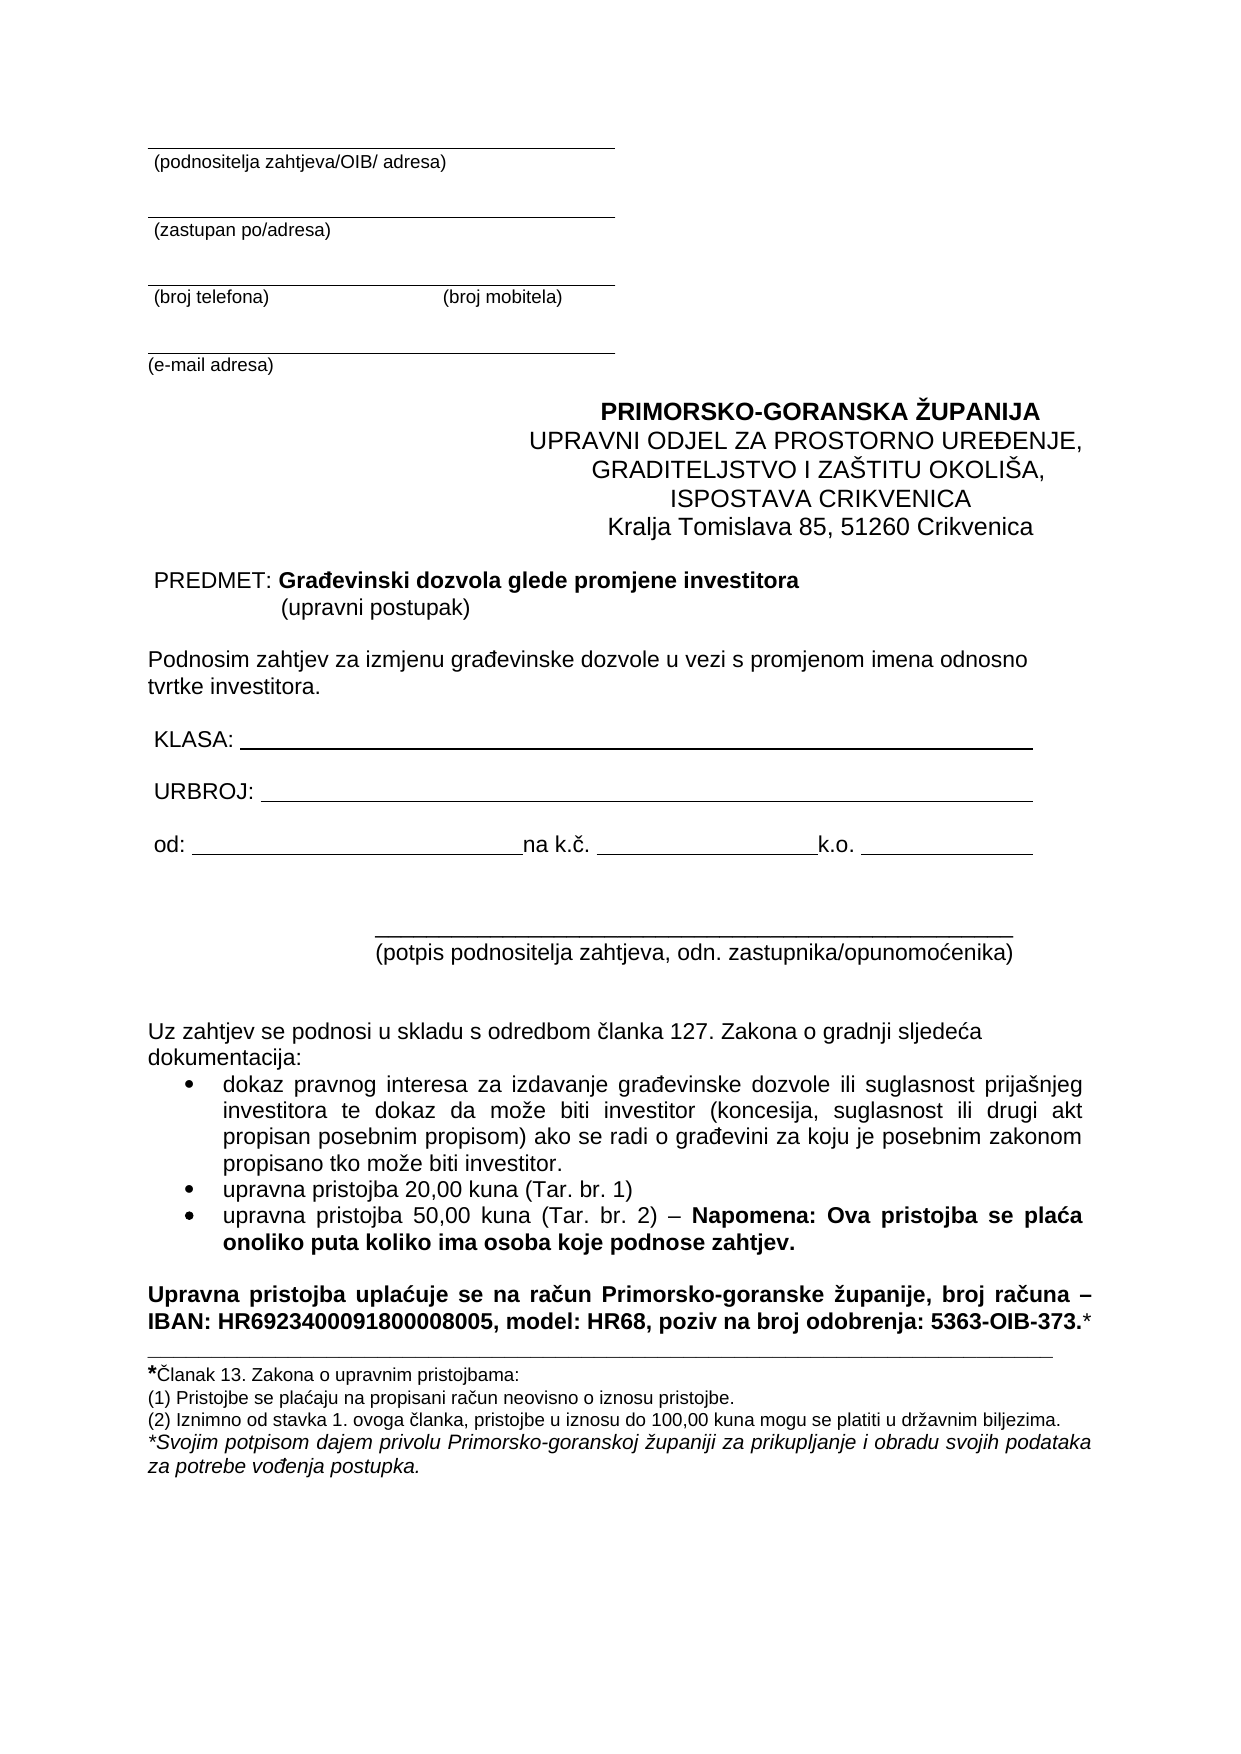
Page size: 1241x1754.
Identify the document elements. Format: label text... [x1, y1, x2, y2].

text Uz zahtjev se podnosi u skladu s odredbom članka 127. Zakona o gradnji sljedeća dokumentacija: [148, 1018, 1093, 1071]
text (zastupan po/adresa) [148, 218, 615, 240]
list dokaz pravnog interesa za izdavanje građevinske dozvole ili suglasnost prijašnjeg investitora te dokaz da može biti investitor (koncesija, suglasnost ili drugi akt propisan posebnim propisom) ako se radi o građevini za koju je posebnim zakonom propisano tko može biti investitor. [185, 1071, 1083, 1176]
text __________________________________________________ [177, 884, 1083, 939]
text ISPOSTAVA CRIKVENICA [557, 483, 1084, 512]
text Podnosim zahtjev za izmjenu građevinske dozvole u vezi s promjenom imena odnosno tvrtke investitora. [148, 646, 1083, 699]
text (e-mail adresa) [148, 354, 615, 376]
text _______________________________________________________________________ [148, 1334, 1093, 1360]
text (broj telefona) (broj mobitela) [148, 286, 615, 308]
text Upravna pristojba uplaćuje se na račun Primorsko-goranske županije, broj računa – IBAN: HR6923400091800008005, model: HR68, poziv na broj odobrenja: 5363-OIB-373.* [148, 1281, 1093, 1334]
text (1) Pristojbe se plaćaju na propisani račun neovisno o iznosu pristojbe. [148, 1387, 1093, 1408]
text *Članak 13. Zakona o upravnim pristojbama: [148, 1360, 1093, 1387]
text PREDMET: Građevinski dozvola glede promjene investitora [153, 567, 1083, 594]
text (2) Iznimno od stavka 1. ovoga članka, pristojbe u iznosu do 100,00 kuna mogu se platiti u državnim biljezima. [148, 1408, 1093, 1430]
text URBROJ: [148, 778, 1083, 804]
list upravna pristojba 20,00 kuna (Tar. br. 1) [185, 1176, 1083, 1202]
text PRIMORSKO-GORANSKA ŽUPANIJA [557, 397, 1084, 426]
text Kralja Tomislava 85, 51260 Crikvenica [557, 512, 1084, 541]
text UPRAVNI ODJEL ZA PROSTORNO UREĐENJE, [148, 426, 1084, 455]
text KLASA: [148, 726, 1083, 752]
text *Svojim potpisom dajem privolu Primorsko-goranskoj županiji za prikupljanje i obradu svojih podataka za potrebe vođenja postupka. [148, 1430, 1093, 1478]
text (upravni postupak) [153, 594, 1083, 620]
text od: na k.č. k.o. [148, 831, 1083, 857]
list upravna pristojba 50,00 kuna (Tar. br. 2) – Napomena: Ova pristojba se plaća onoliko puta koliko ima osoba koje podnose zahtjev. [185, 1202, 1083, 1255]
text GRADITELJSTVO I ZAŠTITU OKOLIŠA, [148, 455, 1084, 483]
text (potpis podnositelja zahtjeva, odn. zastupnika/opunomoćenika) [148, 939, 1083, 965]
text (podnositelja zahtjeva/OIB/ adresa) [148, 149, 615, 172]
